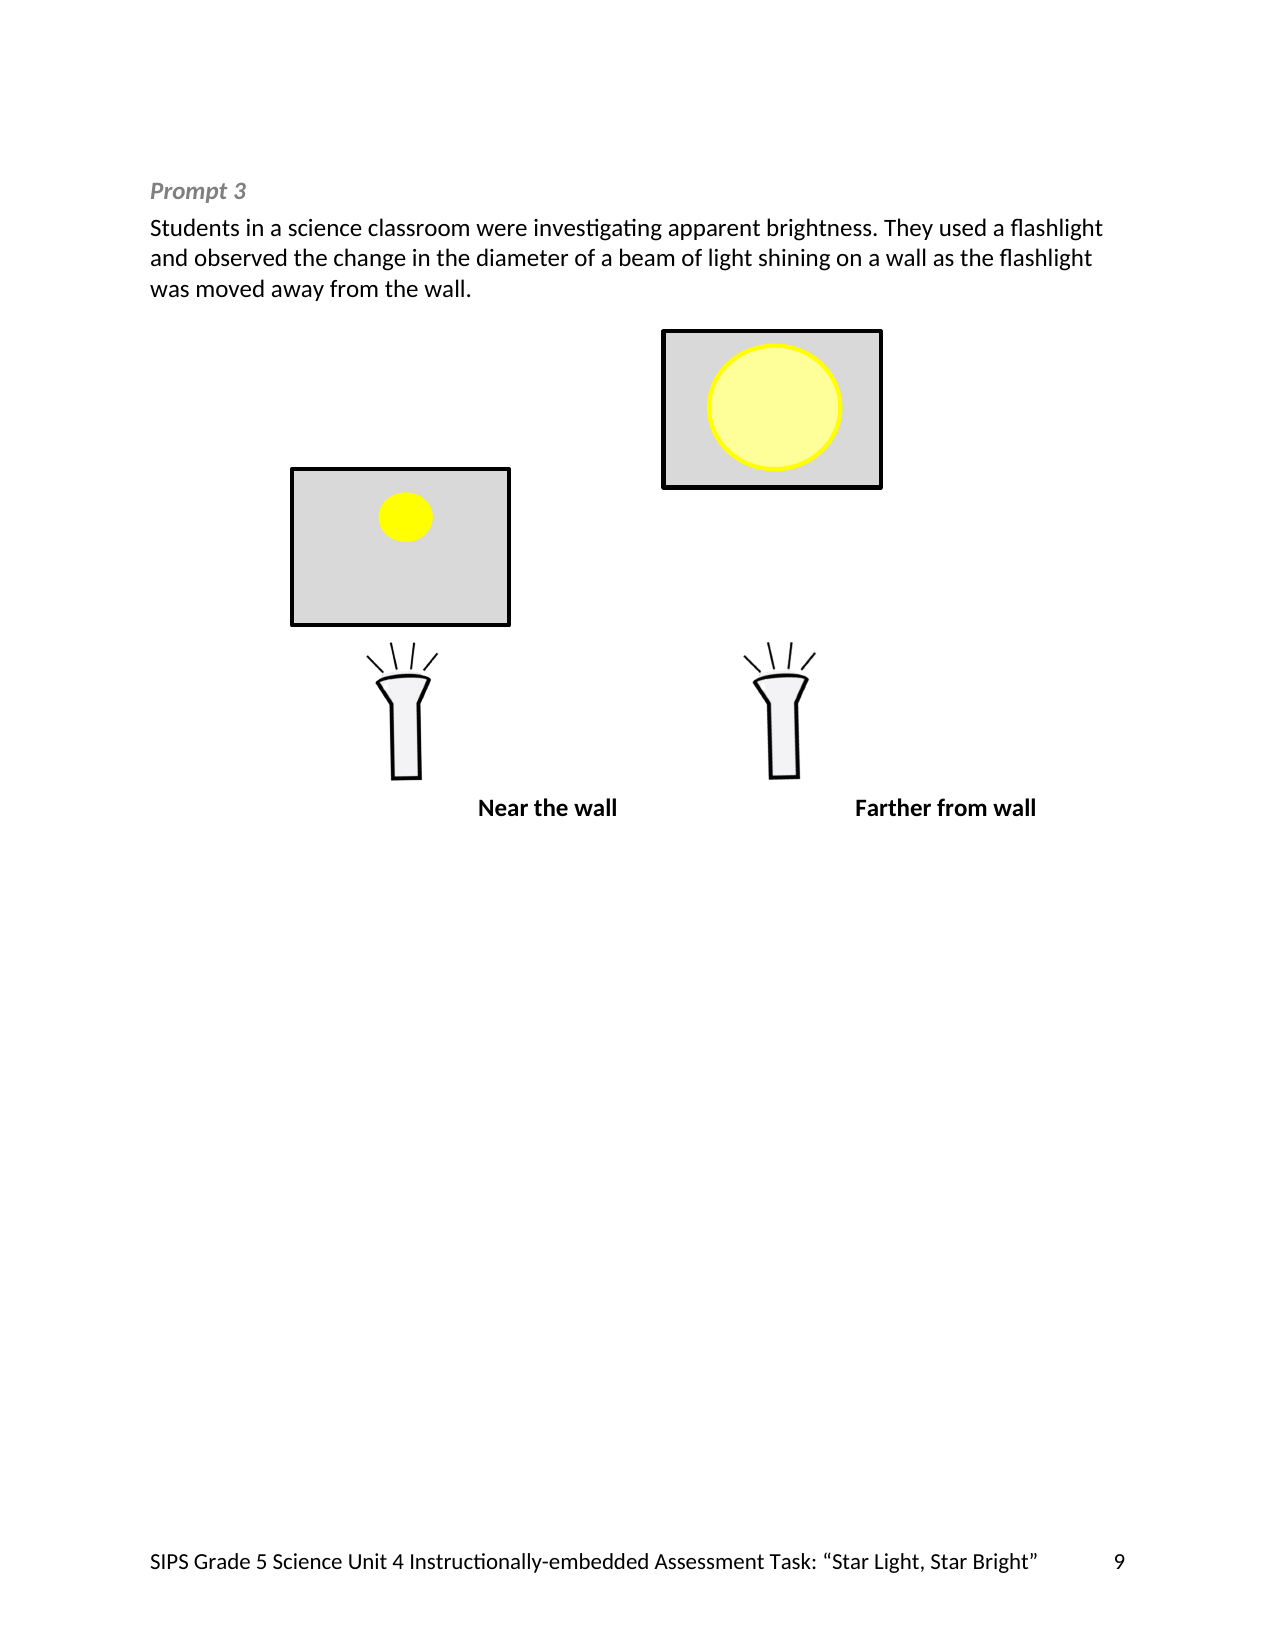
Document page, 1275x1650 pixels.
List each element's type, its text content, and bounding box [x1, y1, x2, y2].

picture [692, 615, 863, 797]
text Prompt 3 [150, 175, 1125, 206]
picture [315, 615, 485, 798]
text Near the wall Farther from wall [150, 792, 1125, 823]
text Students in a science classroom were investigating apparent brightness. They used a flashlight and observed the change in the diameter of a beam of light shining on a wall as the flashlight was moved away from the wall. [150, 212, 1125, 303]
